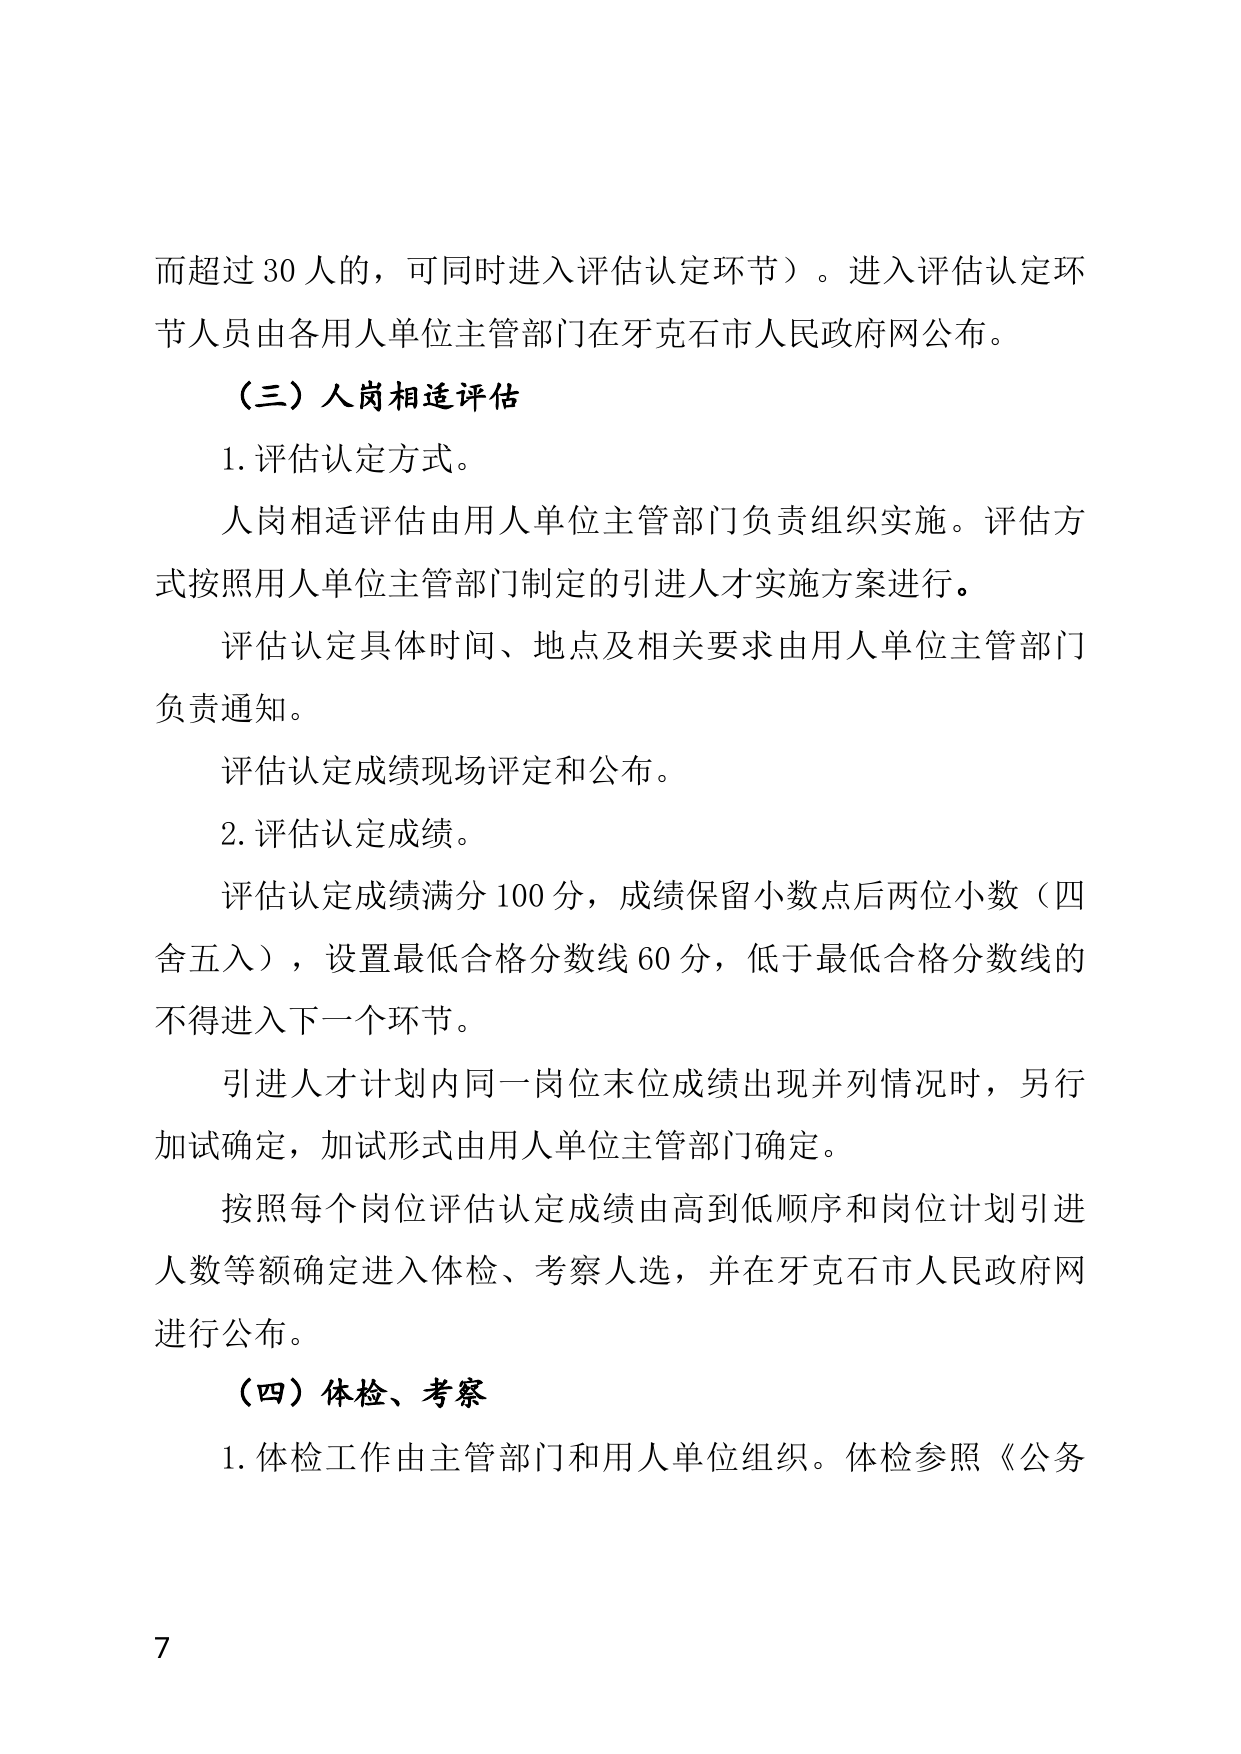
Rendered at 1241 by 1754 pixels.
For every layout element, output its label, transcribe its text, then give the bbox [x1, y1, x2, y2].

text 评估认定成绩现场评定和公布。 [153, 733, 1087, 795]
list 引进人才计划内同一岗位末位成绩出现并列情况时，另行加试确定，加试形式由用人单位主管部门确定。 [153, 1045, 1087, 1170]
list 2.评估认定成绩。 [153, 795, 1087, 858]
text 人岗相适评估由用人单位主管部门负责组织实施。评估方式按照用人单位主管部门制定的引进人才实施方案进行。 [153, 483, 1087, 608]
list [153, 1423, 1087, 1488]
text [153, 233, 1087, 358]
text 评估认定具体时间、地点及相关要求由用人单位主管部门负责通知。 [153, 608, 1087, 733]
text （三）人岗相适评估 [153, 358, 1087, 420]
list 评估认定成绩满分100分，成绩保留小数点后两位小数（四舍五入），设置最低合格分数线60分，低于最低合格分数线的不得进入下一个环节。 [153, 858, 1087, 1045]
list （四）体检、考察 [153, 1358, 1087, 1423]
text 1.评估认定方式。 [153, 420, 1087, 483]
text 按照每个岗位评估认定成绩由高到低顺序和岗位计划引进人数等额确定进入体检、考察人选，并在牙克石市人民政府网进行公布。 [153, 1170, 1087, 1358]
